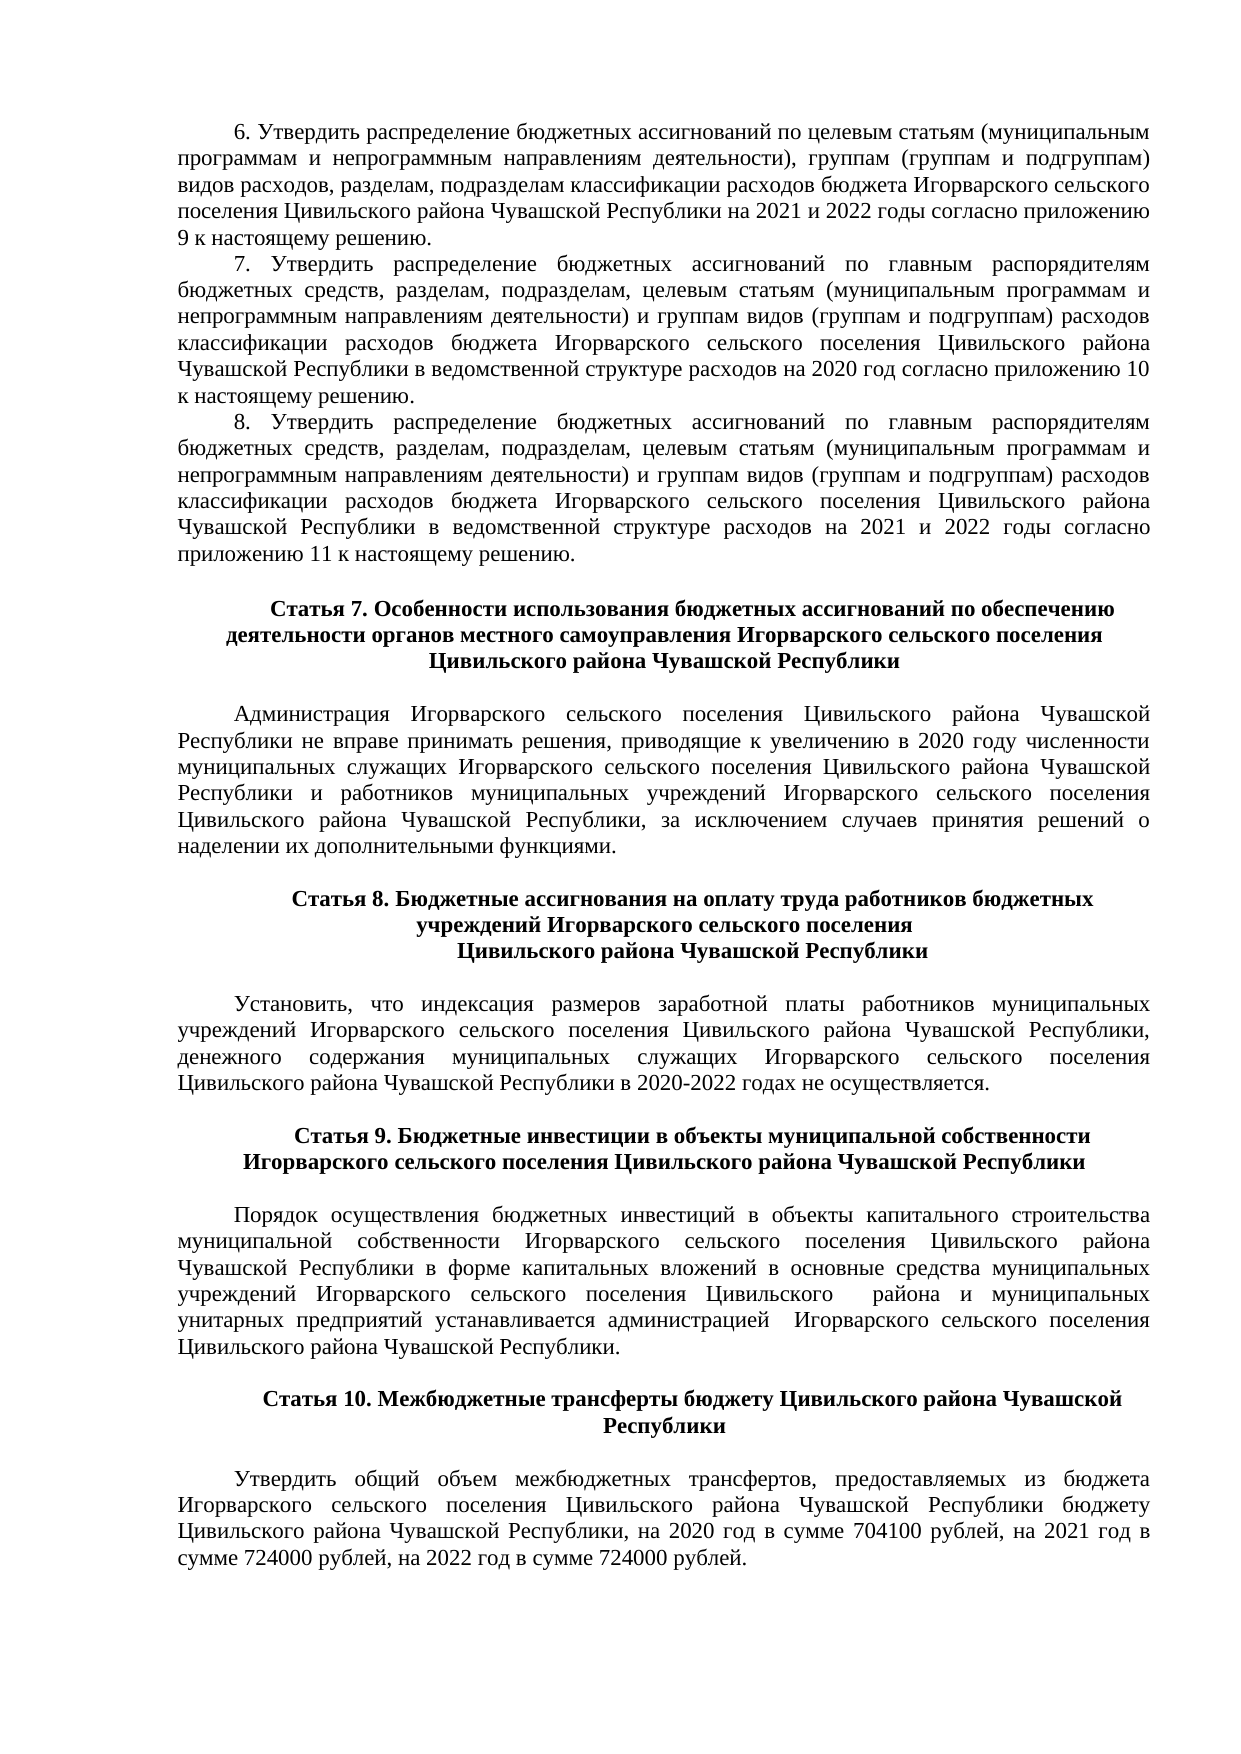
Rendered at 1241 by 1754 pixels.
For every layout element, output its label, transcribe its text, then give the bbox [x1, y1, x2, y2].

text Статья 9. Бюджетные инвестиции в объекты муниципальной собственности Игорварского сельского поселения Цивильского района Чувашской Республики [177, 1122, 1152, 1175]
text Порядок осуществления бюджетных инвестиций в объекты капитального строительства муниципальной собственности Игорварского сельского поселения Цивильского района Чувашской Республики в форме капитальных вложений в основные средства муниципальных учреждений Игорварского сельского поселения Цивильского района и муниципальных унитарных предприятий устанавливается администрацией Игорварского сельского поселения Цивильского района Чувашской Республики. [177, 1201, 1152, 1359]
text Статья 8. Бюджетные ассигнования на оплату труда работников бюджетных учреждений Игорварского сельского поселения [177, 885, 1152, 937]
text 7. Утвердить распределение бюджетных ассигнований по главным распорядителям бюджетных средств, разделам, подразделам, целевым статьям (муниципальным программам и непрограммным направлениям деятельности) и группам видов (группам и подгруппам) расходов классификации расходов бюджета Игорварского сельского поселения Цивильского района Чувашской Республики в ведомственной структуре расходов на 2020 год согласно приложению 10 к настоящему решению. [177, 250, 1152, 408]
text 6. Утвердить распределение бюджетных ассигнований по целевым статьям (муниципальным программам и непрограммным направлениям деятельности), группам (группам и подгруппам) видов расходов, разделам, подразделам классификации расходов бюджета Игорварского сельского поселения Цивильского района Чувашской Республики на 2021 и 2022 годы согласно приложению 9 к настоящему решению. [177, 118, 1152, 250]
text Цивильского района Чувашской Республики [177, 937, 1152, 964]
text Статья 10. Межбюджетные трансферты бюджету Цивильского района Чувашской Республики [177, 1386, 1152, 1438]
text 8. Утвердить распределение бюджетных ассигнований по главным распорядителям бюджетных средств, разделам, подразделам, целевым статьям (муниципальным программам и непрограммным направлениям деятельности) и группам видов (группам и подгруппам) расходов классификации расходов бюджета Игорварского сельского поселения Цивильского района Чувашской Республики в ведомственной структуре расходов на 2021 и 2022 годы согласно приложению 11 к настоящему решению. [177, 408, 1152, 566]
text Администрация Игорварского сельского поселения Цивильского района Чувашской Республики не вправе принимать решения, приводящие к увеличению в 2020 году численности муниципальных служащих Игорварского сельского поселения Цивильского района Чувашской Республики и работников муниципальных учреждений Игорварского сельского поселения Цивильского района Чувашской Республики, за исключением случаев принятия решений о наделении их дополнительными функциями. [177, 700, 1152, 858]
text Статья 7. Особенности использования бюджетных ассигнований по обеспечению деятельности органов местного самоуправления Игорварского сельского поселения Цивильского района Чувашской Республики [177, 595, 1152, 674]
text Установить, что индексация размеров заработной платы работников муниципальных учреждений Игорварского сельского поселения Цивильского района Чувашской Республики, денежного содержания муниципальных служащих Игорварского сельского поселения Цивильского района Чувашской Республики в 2020-2022 годах не осуществляется. [177, 990, 1152, 1096]
text Утвердить общий объем межбюджетных трансфертов, предоставляемых из бюджета Игорварского сельского поселения Цивильского района Чувашской Республики бюджету Цивильского района Чувашской Республики, на 2020 год в сумме 704100 рублей, на 2021 год в сумме 724000 рублей, на 2022 год в сумме 724000 рублей. [177, 1464, 1152, 1570]
